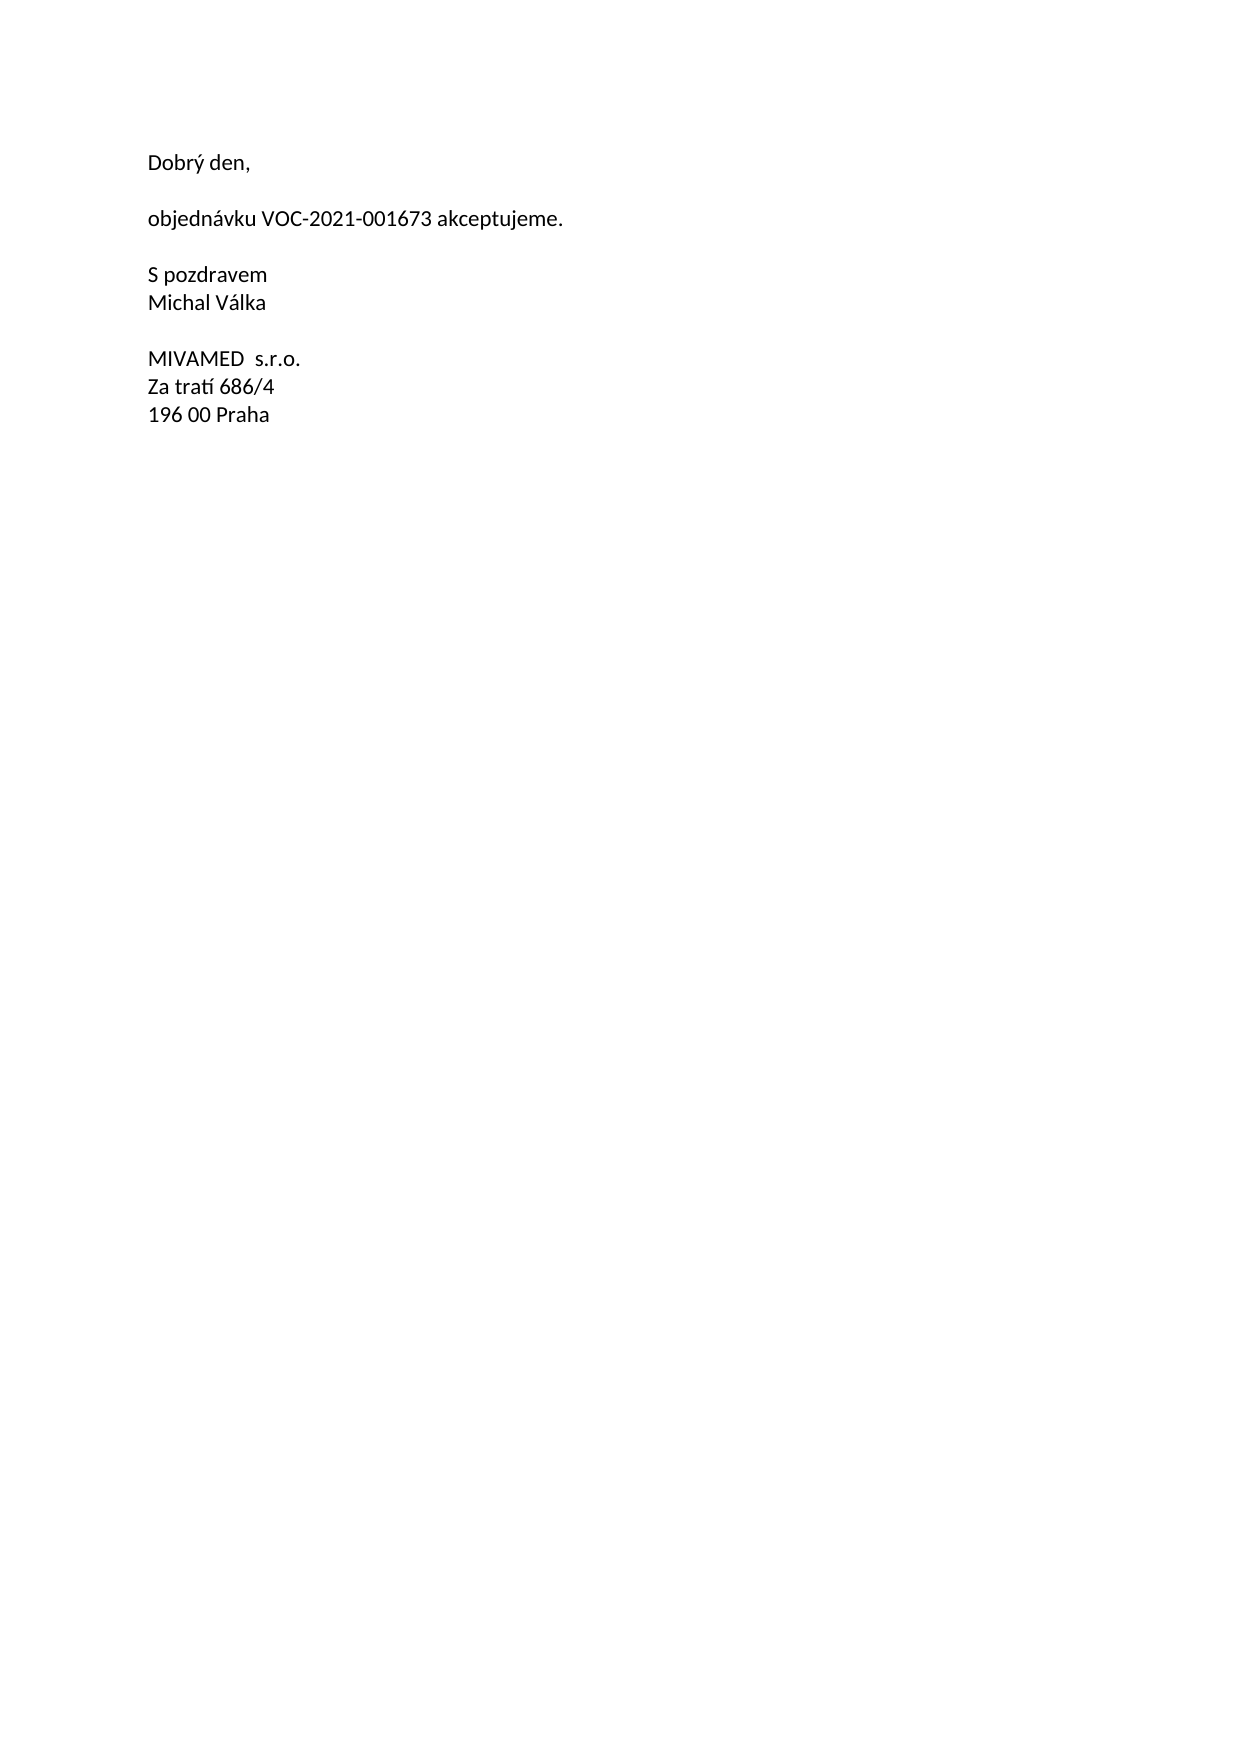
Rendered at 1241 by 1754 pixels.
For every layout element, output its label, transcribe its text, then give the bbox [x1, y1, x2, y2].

text objednávku VOC-2021-001673 akceptujeme. [148, 204, 1093, 232]
text Za tratí 686/4 [148, 372, 1093, 400]
text Michal Válka [148, 288, 1093, 316]
text MIVAMED s.r.o. [148, 344, 1093, 372]
text S pozdravem [148, 260, 1093, 288]
text Dobrý den, [148, 148, 1093, 176]
text 196 00 Praha [148, 400, 1093, 428]
